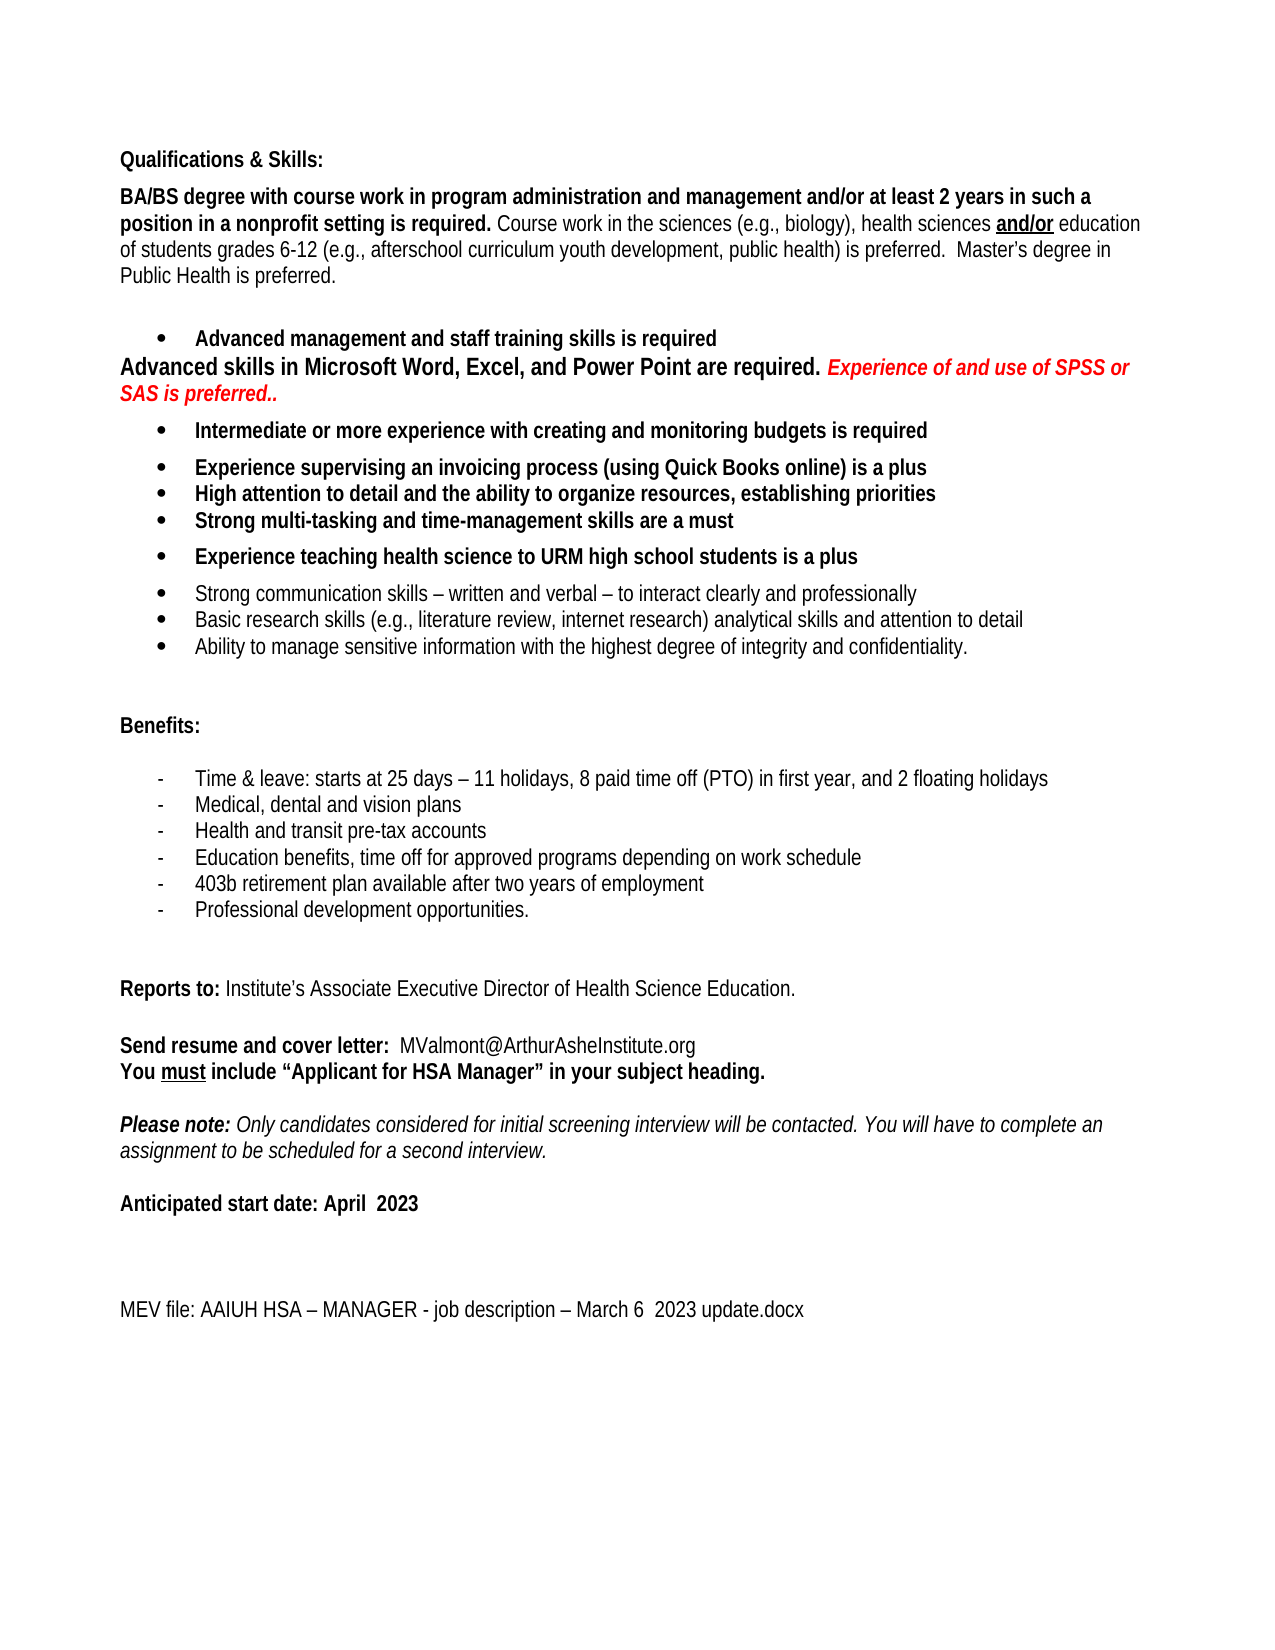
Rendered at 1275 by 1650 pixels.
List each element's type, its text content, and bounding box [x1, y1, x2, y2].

list Medical, dental and vision plans [157, 791, 1155, 817]
text Please note: Only candidates considered for initial screening interview will be contacted. You will have to complete an assignment to be scheduled for a second interview. [120, 1111, 1155, 1164]
list Experience supervising an invoicing process (using Quick Books online) is a plus [157, 454, 1155, 480]
text Send resume and cover letter: MValmont@ArthurAsheInstitute.org [120, 1032, 1155, 1058]
text Advanced skills in Microsoft Word, Excel, and Power Point are required. Experience of and use of SPSS or SAS is preferred.. [120, 352, 1155, 407]
text MEV file: AAIUH HSA – MANAGER - job description – March 6 2023 update.docx [120, 1296, 1155, 1322]
list Time & leave: starts at 25 days – 11 holidays, 8 paid time off (PTO) in first year, and 2 floating holidays [157, 764, 1155, 791]
list 403b retirement plan available after two years of employment [157, 870, 1155, 896]
list Experience teaching health science to URM high school students is a plus [157, 543, 1155, 570]
list Health and transit pre-tax accounts [157, 817, 1155, 844]
text BA/BS degree with course work in program administration and management and/or at least 2 years in such a position in a nonprofit setting is required. Course work in the sciences (e.g., biology), health sciences and/or education of students grades 6-12 (e.g., afterschool curriculum youth development, public health) is preferred. Master’s degree in Public Health is preferred. [120, 183, 1155, 288]
list Strong multi-tasking and time-management skills are a must [157, 507, 1155, 533]
list Professional development opportunities. [157, 896, 1155, 923]
text You must include “Applicant for HSA Manager” in your subject heading. [120, 1058, 1155, 1085]
list Intermediate or more experience with creating and monitoring budgets is required [157, 417, 1155, 443]
list Strong communication skills – written and verbal – to interact clearly and professionally [157, 580, 1155, 606]
list Ability to manage sensitive information with the highest degree of integrity and confidentiality. [157, 633, 1155, 659]
list High attention to detail and the ability to organize resources, establishing priorities [157, 480, 1155, 507]
list Basic research skills (e.g., literature review, internet research) analytical skills and attention to detail [157, 606, 1155, 633]
list Advanced management and staff training skills is required [157, 325, 1155, 352]
text Reports to: Institute’s Associate Executive Director of Health Science Education. [120, 975, 1155, 1002]
list Benefits: [120, 712, 1155, 738]
text Anticipated start date: April 2023 [120, 1190, 1155, 1216]
list Education benefits, time off for approved programs depending on work schedule [157, 844, 1155, 870]
text Qualifications & Skills: [120, 146, 1155, 173]
